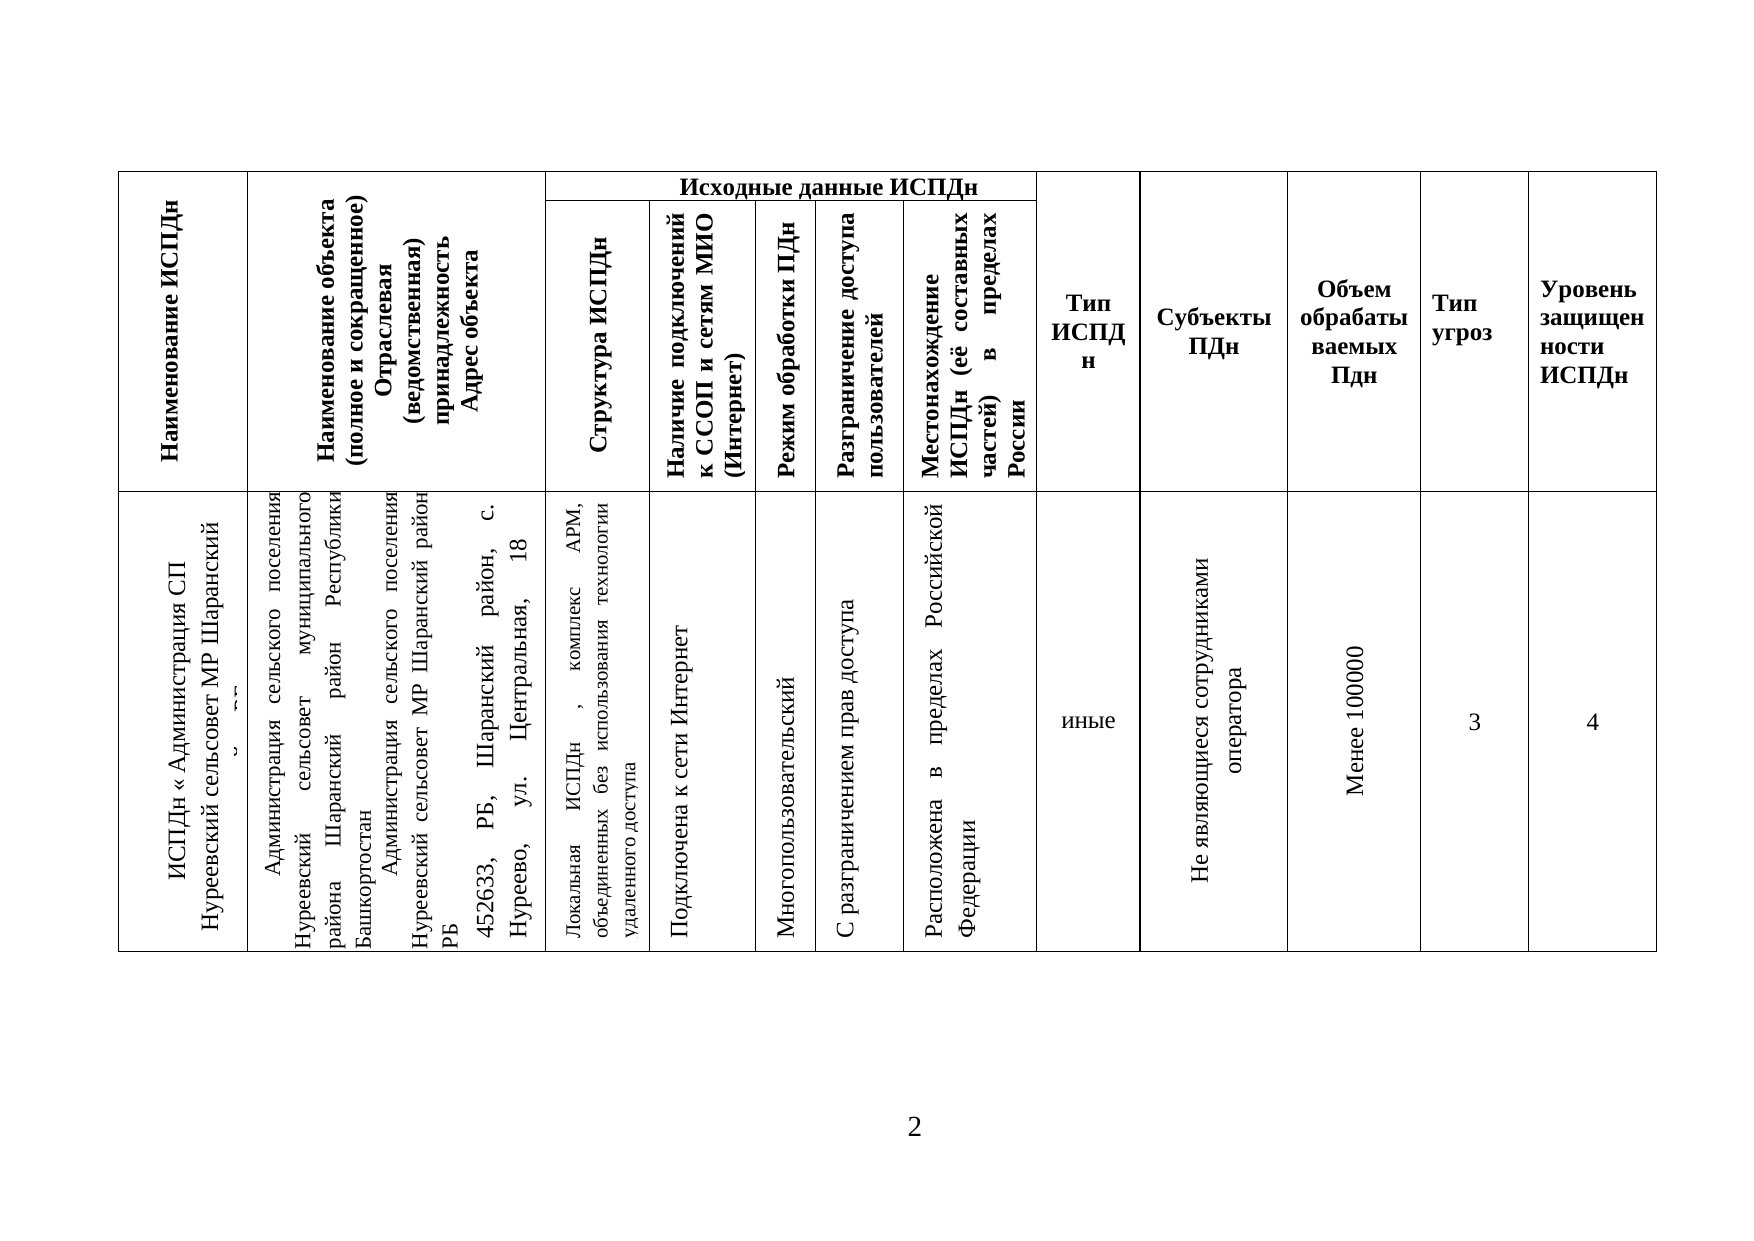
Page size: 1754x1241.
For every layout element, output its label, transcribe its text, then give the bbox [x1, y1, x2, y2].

table_header Исходные данные ИСПДн [546, 172, 1036, 200]
table_header Тип угроз [1421, 172, 1528, 491]
table_cell Многопользовательский [756, 492, 815, 951]
table_cell иные [1037, 492, 1139, 951]
table_cell 4 [1529, 492, 1656, 951]
table_cell Менее 100000 [1288, 492, 1420, 951]
table_cell ИСПДн « Администрация СП Нуреевский сельсовет МР Шаранский район РБ» [119, 492, 247, 951]
table_header Наименование объекта (полное и сокращенное) Отраслевая (ведомственная) принадлежность Адрес объекта [248, 172, 545, 491]
table_cell Администрация сельского поселения Нуреевский сельсовет муниципального района Шаранский район Республики Башкортостан Администрация сельского поселения Нуреевский сельсовет МР Шаранский район РБ 452633, РБ, Шаранский район, с. Нуреево, ул. Центральная, 18 [248, 492, 545, 951]
table_cell Структура ИСПДн [546, 201, 649, 491]
table_cell Подключена к сети Интернет [650, 492, 755, 951]
table_cell Разграничение доступа пользователей [816, 201, 903, 491]
table_header Наименование ИСПДн [119, 172, 247, 491]
table_header Тип ИСПДн [1037, 172, 1139, 491]
table_cell Не являющиеся сотрудниками оператора [1141, 492, 1287, 951]
table_header Уровень защищенности ИСПДн [1529, 172, 1656, 491]
table_header Объем обрабатываемых Пдн [1288, 172, 1420, 491]
table_cell Локальная ИСПДн , комплекс АРМ, объединенных без использования технологии удаленного доступа [546, 492, 649, 951]
table_header Субъекты ПДн [1141, 172, 1287, 491]
table_cell Наличие подключений к ССОП и сетям МИО (Интернет) [650, 201, 755, 491]
table_cell Местонахождение ИСПДн (её составных частей) в пределах России [904, 201, 1036, 491]
table_cell Расположена в пределах Российской Федерации [904, 492, 1036, 951]
table_cell 3 [1421, 492, 1528, 951]
table_cell С разграничением прав доступа [816, 492, 903, 951]
table_cell Режим обработки ПДн [756, 201, 815, 491]
